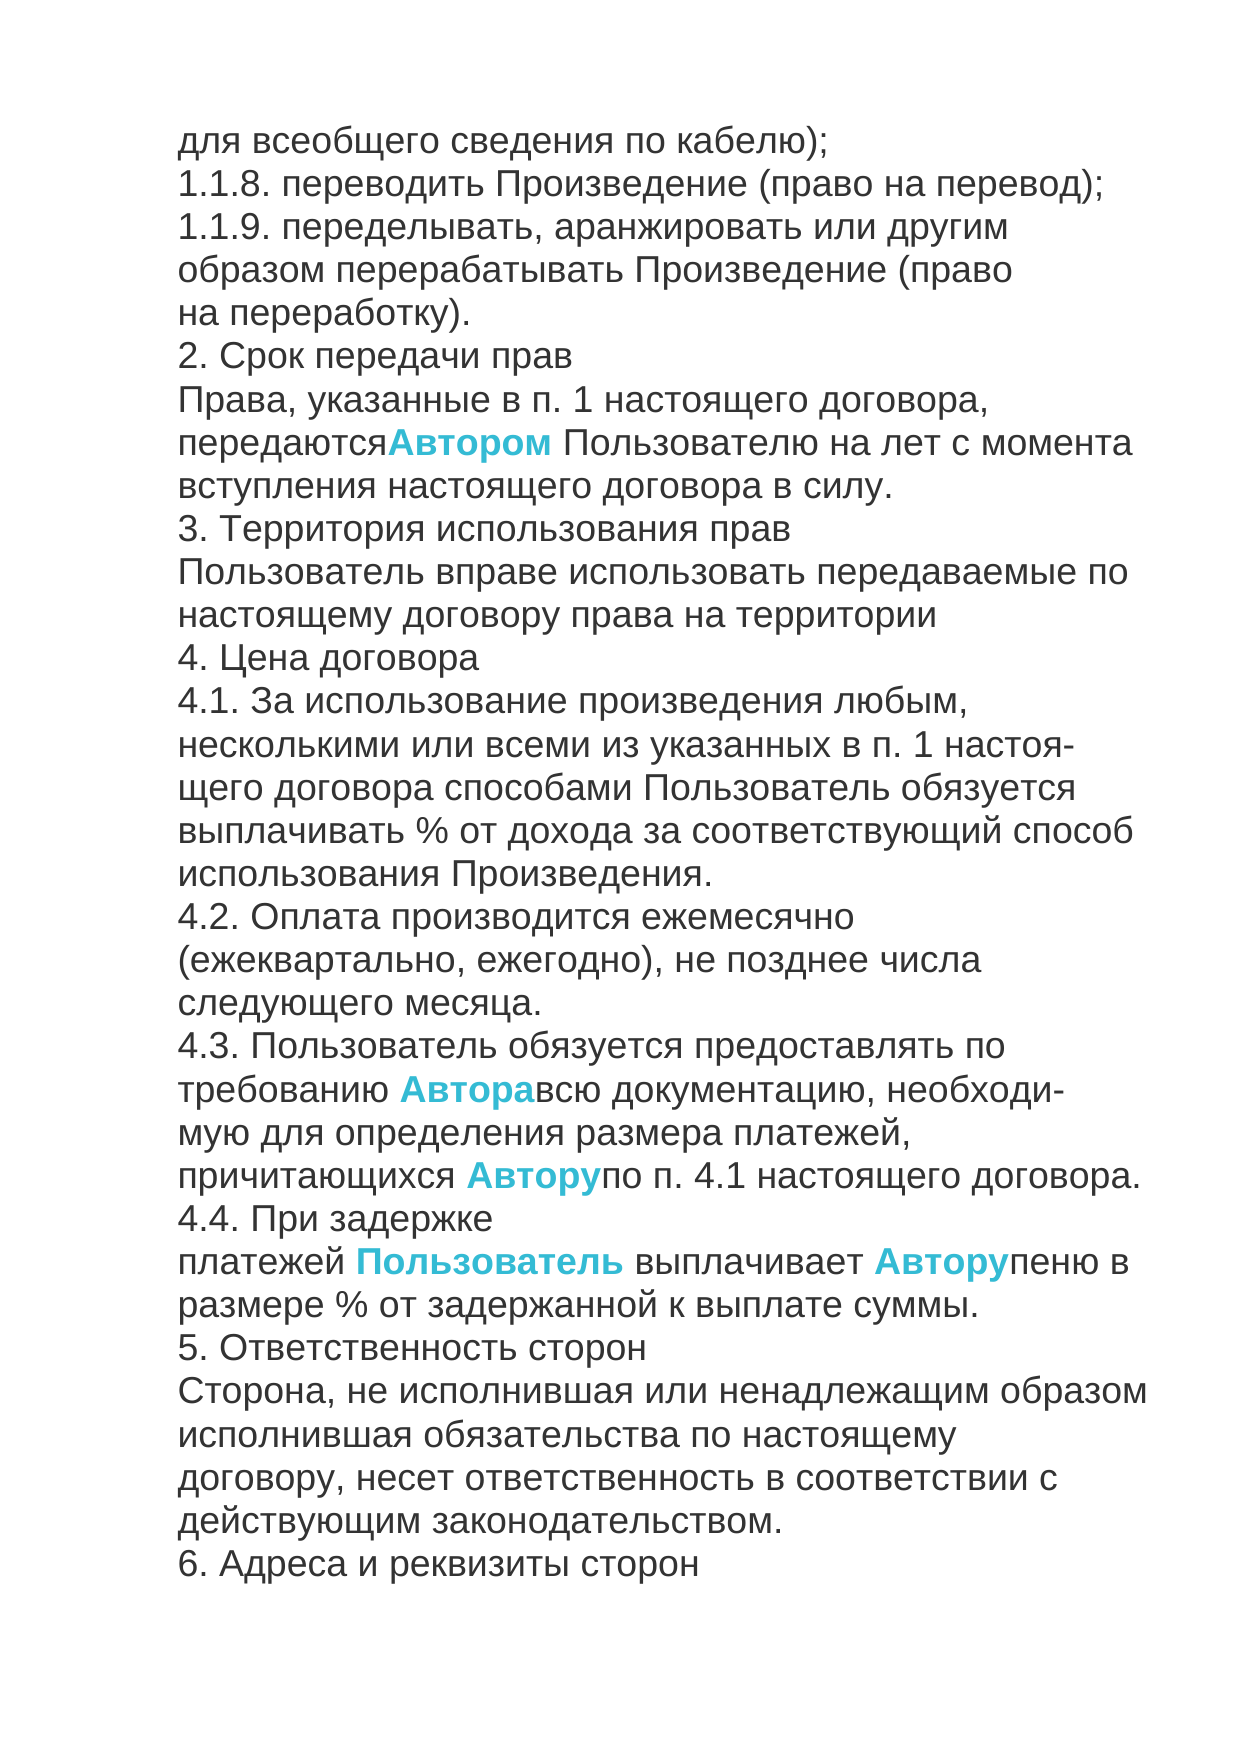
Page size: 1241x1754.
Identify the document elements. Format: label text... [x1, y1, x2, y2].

text 6. Адреса и реквизиты сторон [177, 1541, 1152, 1584]
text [177, 118, 1152, 1541]
